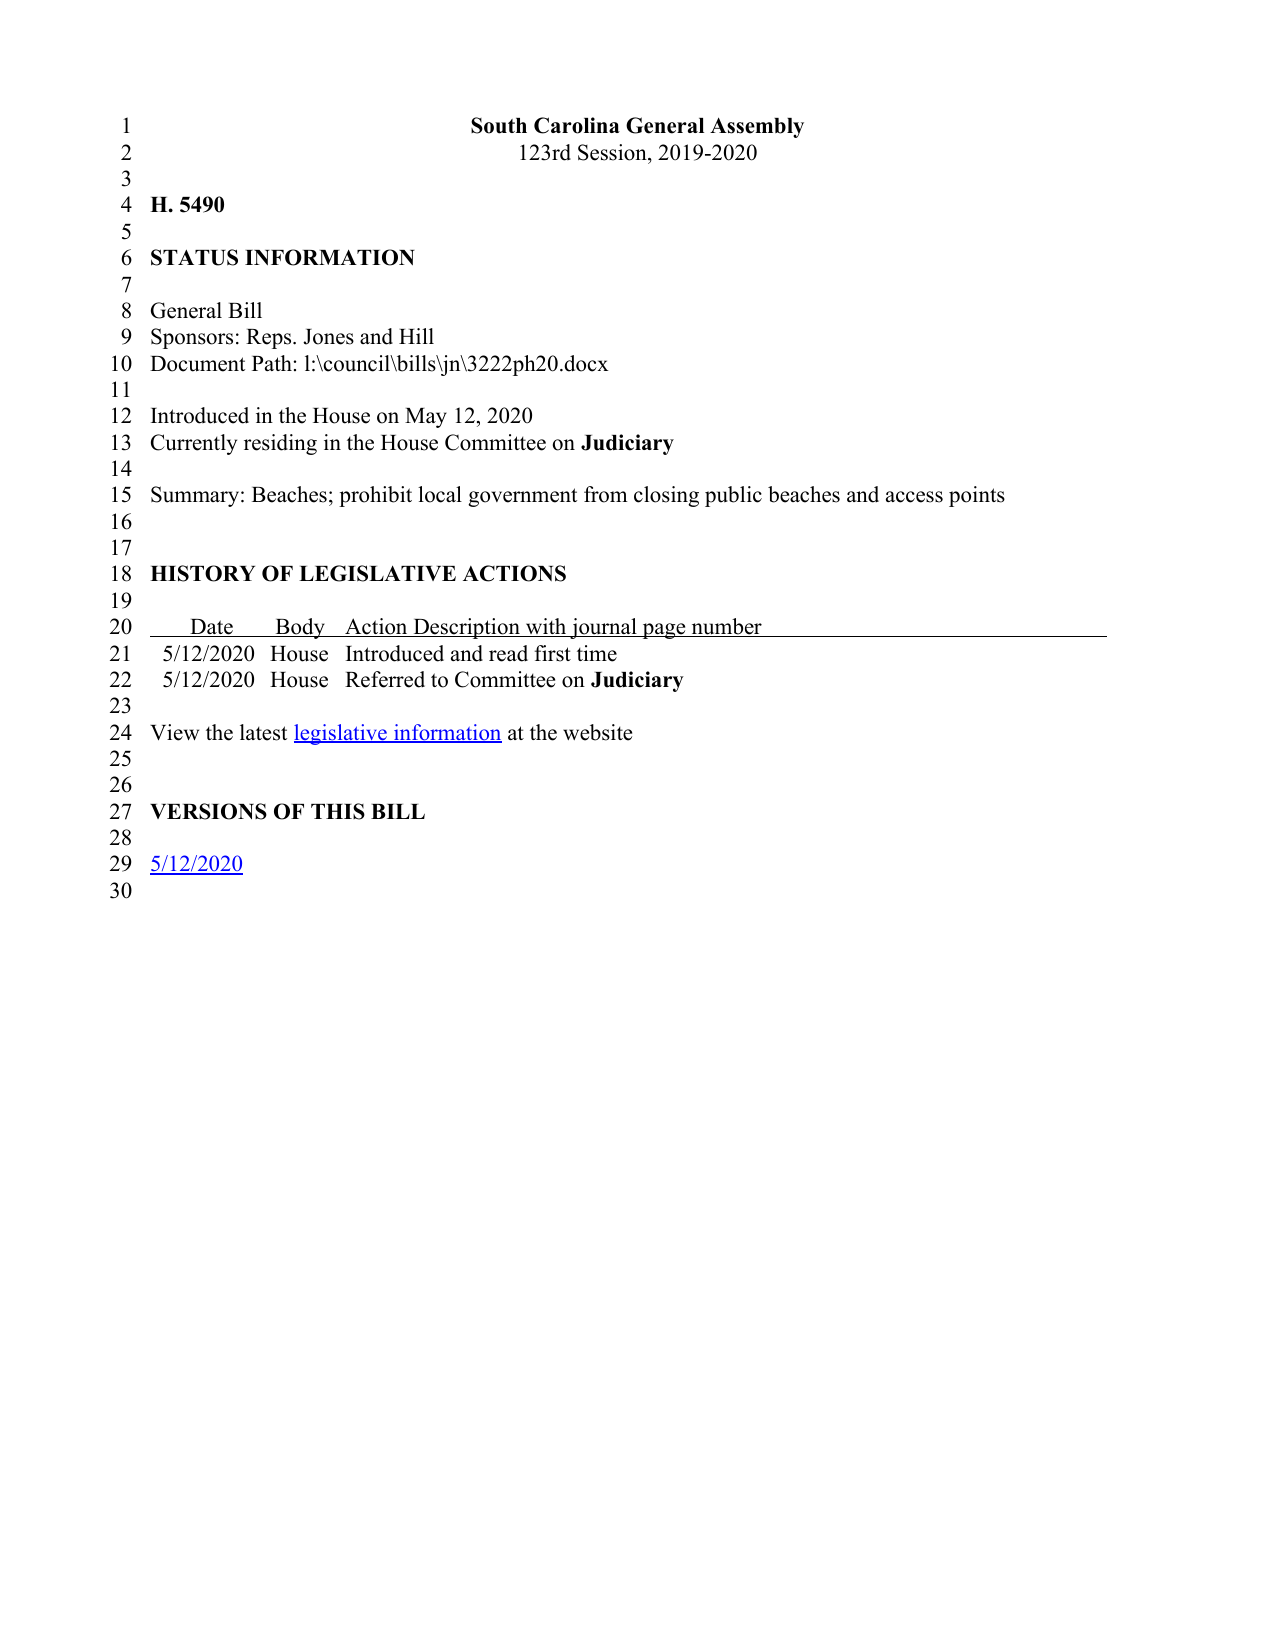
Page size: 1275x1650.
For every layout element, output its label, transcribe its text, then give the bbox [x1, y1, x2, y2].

text H. 5490 [150, 192, 1125, 218]
text Sponsors: Reps. Jones and Hill [150, 323, 1125, 350]
text Document Path: l:\council\bills\jn\3222ph20.docx [150, 350, 1125, 376]
text South Carolina General Assembly [150, 112, 1125, 139]
text Date Body Action Description with journal page number [150, 613, 1125, 639]
text 5/12/2020 House Introduced and read first time [150, 639, 1125, 666]
text 123rd Session, 2019-2020 [150, 139, 1125, 165]
text HISTORY OF LEGISLATIVE ACTIONS [150, 561, 1125, 587]
text 5/12/2020 [150, 850, 1125, 877]
text Summary: Beaches; prohibit local government from closing public beaches and access points [150, 481, 1125, 508]
text View the latest legislative information at the website [150, 719, 1125, 745]
text Currently residing in the House Committee on Judiciary [150, 429, 1125, 455]
text STATUS INFORMATION [150, 244, 1125, 271]
text General Bill [150, 297, 1125, 323]
text VERSIONS OF THIS BILL [150, 798, 1125, 824]
text 5/12/2020 House Referred to Committee on Judiciary [150, 666, 1125, 692]
text Introduced in the House on May 12, 2020 [150, 402, 1125, 429]
